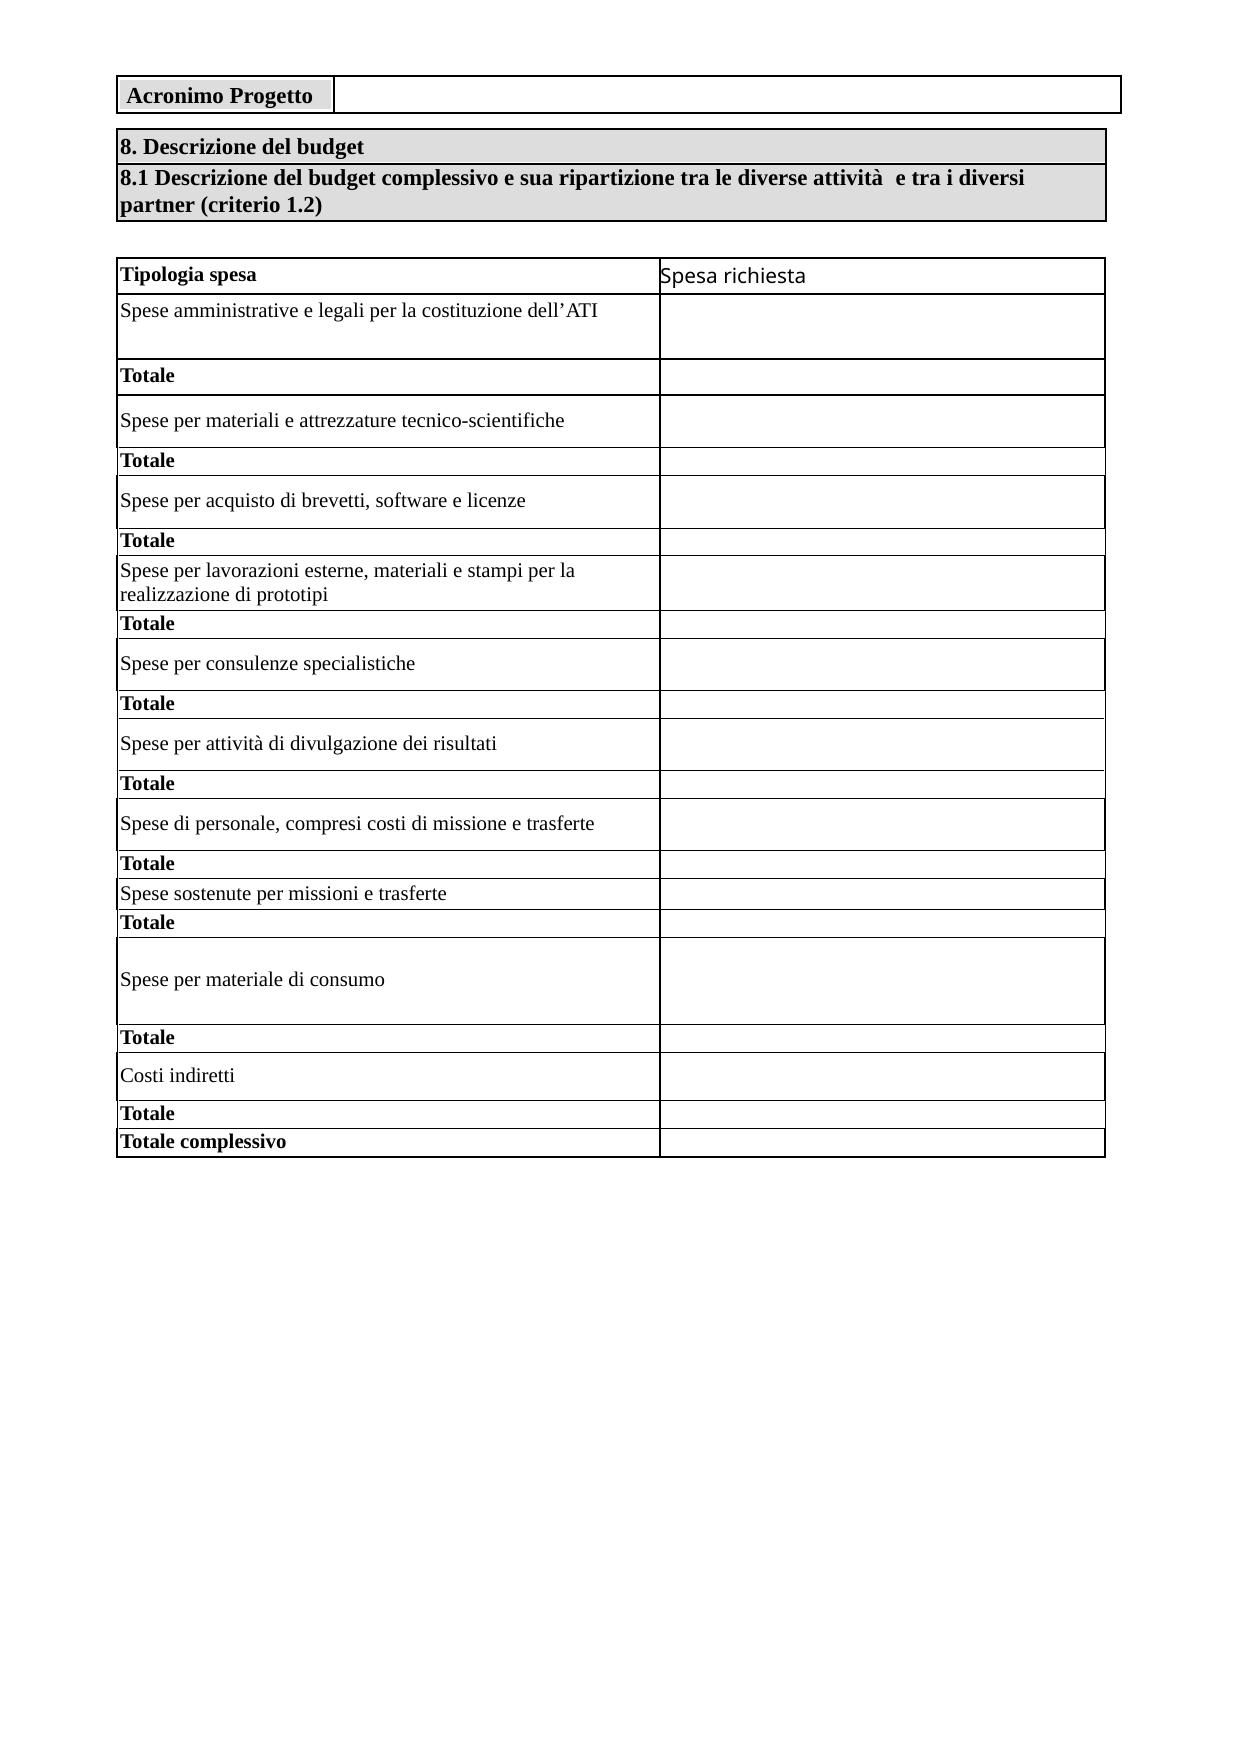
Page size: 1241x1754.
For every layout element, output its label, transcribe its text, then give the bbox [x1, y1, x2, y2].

table_cell [661, 879, 1104, 909]
table_cell [661, 1025, 1105, 1052]
table_cell Spese per attività di divulgazione dei risultati [118, 719, 659, 770]
table_cell Spese per materiali e attrezzature tecnico-scientifiche [118, 396, 659, 447]
table_cell [661, 396, 1104, 447]
table_cell [661, 851, 1105, 878]
table_cell Spese sostenute per missioni e trasferte [118, 879, 659, 909]
table_cell Totale [118, 851, 659, 878]
table_cell Totale [118, 691, 659, 718]
table_cell Totale complessivo [118, 1129, 659, 1156]
table_cell [661, 799, 1104, 850]
table_cell Spese per consulenze specialistiche [118, 639, 659, 690]
table_cell [661, 910, 1105, 937]
table_cell [661, 938, 1104, 1024]
table_cell Totale [118, 910, 659, 937]
table_cell Totale [118, 1025, 659, 1052]
table_header 8. Descrizione del budget [118, 130, 1105, 162]
table_cell Totale [118, 529, 659, 555]
table_cell Totale [118, 771, 659, 798]
table_cell [661, 556, 1104, 610]
table_cell Totale [118, 448, 659, 475]
table_cell [661, 770, 1105, 798]
table_cell [661, 360, 1104, 394]
table_cell [661, 639, 1104, 690]
table_cell [661, 1101, 1105, 1127]
table_cell [661, 691, 1105, 718]
table_cell [661, 529, 1105, 555]
table_cell [661, 611, 1105, 638]
table_cell [661, 476, 1104, 527]
table_cell Spese per lavorazioni esterne, materiali e stampi per la realizzazione di prototipi [118, 556, 659, 610]
table_cell Spese per materiale di consumo [118, 938, 659, 1024]
table_cell Totale [118, 1101, 659, 1127]
table_cell [661, 718, 1105, 770]
table_cell [661, 1129, 1104, 1156]
table_header Spesa richiesta [661, 259, 1104, 293]
table_cell Totale [118, 360, 659, 394]
table_cell Spese di personale, compresi costi di missione e trasferte [118, 799, 659, 850]
table_cell Costi indiretti [118, 1053, 659, 1099]
table_cell [661, 1053, 1104, 1099]
table_cell [661, 295, 1104, 358]
table_cell 8.1 Descrizione del budget complessivo e sua ripartizione tra le diverse attività e tra i diversi partner (criterio 1.2) [118, 165, 1105, 220]
table_cell Totale [118, 611, 659, 638]
table_header Tipologia spesa [118, 259, 659, 293]
table_cell Spese amministrative e legali per la costituzione dell’ATI [118, 295, 659, 358]
table_cell Spese per acquisto di brevetti, software e licenze [118, 476, 659, 527]
table_cell [661, 448, 1105, 475]
